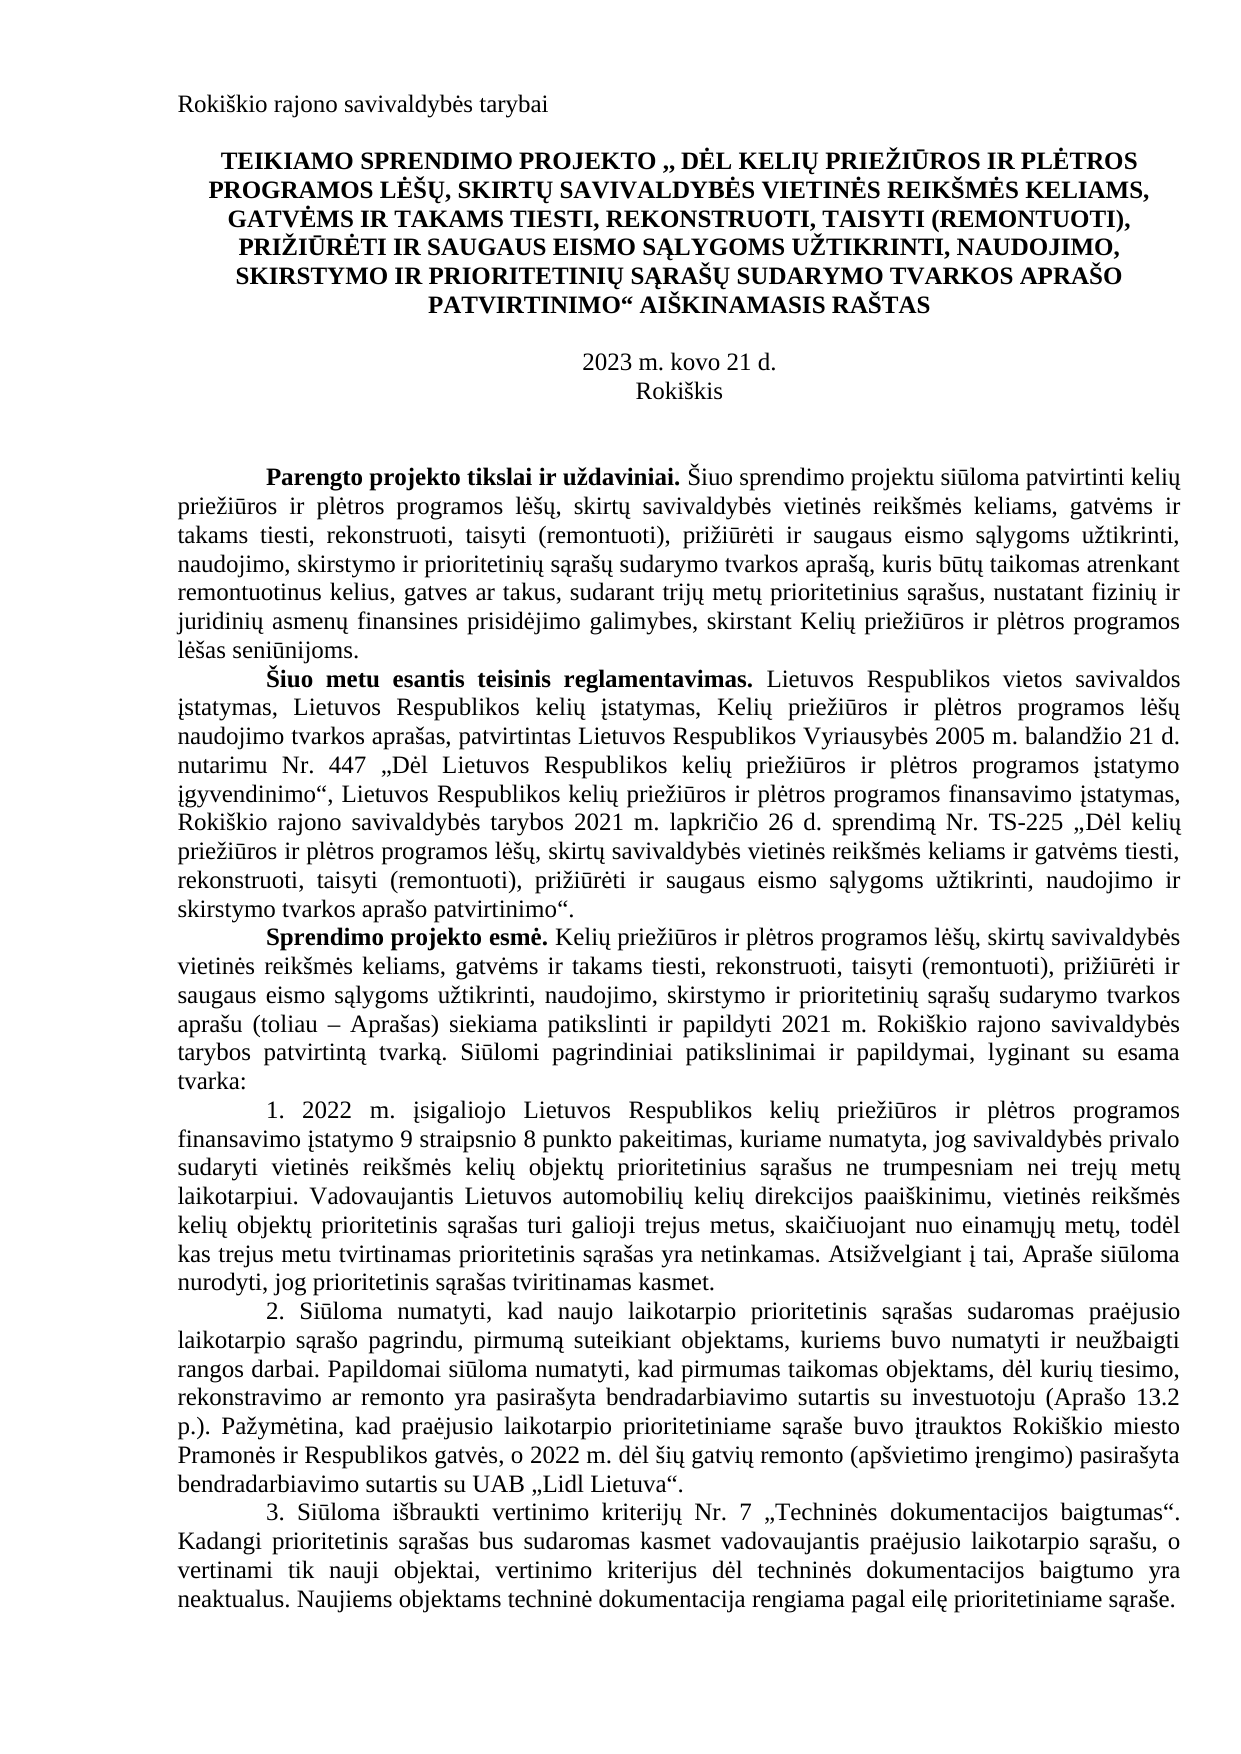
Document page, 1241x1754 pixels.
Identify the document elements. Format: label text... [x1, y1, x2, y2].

text Šiuo metu esantis teisinis reglamentavimas. Lietuvos Respublikos vietos savivaldos įstatymas, Lietuvos Respublikos kelių įstatymas, Kelių priežiūros ir plėtros programos lėšų naudojimo tvarkos aprašas, patvirtintas Lietuvos Respublikos Vyriausybės 2005 m. balandžio 21 d. nutarimu Nr. 447 „Dėl Lietuvos Respublikos kelių priežiūros ir plėtros programos įstatymo įgyvendinimo“, Lietuvos Respublikos kelių priežiūros ir plėtros programos finansavimo įstatymas, Rokiškio rajono savivaldybės tarybos 2021 m. lapkričio 26 d. sprendimą Nr. TS-225 „Dėl kelių priežiūros ir plėtros programos lėšų, skirtų savivaldybės vietinės reikšmės keliams ir gatvėms tiesti, rekonstruoti, taisyti (remontuoti), prižiūrėti ir saugaus eismo sąlygoms užtikrinti, naudojimo ir skirstymo tvarkos aprašo patvirtinimo“. [177, 664, 1181, 922]
text Rokiškis [177, 376, 1181, 405]
text 2023 m. kovo 21 d. [177, 347, 1181, 376]
text 1. 2022 m. įsigaliojo Lietuvos Respublikos kelių priežiūros ir plėtros programos finansavimo įstatymo 9 straipsnio 8 punkto pakeitimas, kuriame numatyta, jog savivaldybės privalo sudaryti vietinės reikšmės kelių objektų prioritetinius sąrašus ne trumpesniam nei trejų metų laikotarpiui. Vadovaujantis Lietuvos automobilių kelių direkcijos paaiškinimu, vietinės reikšmės kelių objektų prioritetinis sąrašas turi galioji trejus metus, skaičiuojant nuo einamųjų metų, todėl kas trejus metu tvirtinamas prioritetinis sąrašas yra netinkamas. Atsižvelgiant į tai, Apraše siūloma nurodyti, jog prioritetinis sąrašas tviritinamas kasmet. [177, 1095, 1181, 1296]
text TEIKIAMO SPRENDIMO PROJEKTO ,, DĖL KELIŲ PRIEŽIŪROS IR PLĖTROS PROGRAMOS LĖŠŲ, SKIRTŲ SAVIVALDYBĖS VIETINĖS REIKŠMĖS KELIAMS, GATVĖMS IR TAKAMS TIESTI, REKONSTRUOTI, TAISYTI (REMONTUOTI), PRIŽIŪRĖTI IR SAUGAUS EISMO SĄLYGOMS UŽTIKRINTI, NAUDOJIMO, SKIRSTYMO IR PRIORITETINIŲ SĄRAŠŲ SUDARYMO TVARKOS APRAŠO PATVIRTINIMO“ AIŠKINAMASIS RAŠTAS [177, 146, 1181, 319]
text 2. Siūloma numatyti, kad naujo laikotarpio prioritetinis sąrašas sudaromas praėjusio laikotarpio sąrašo pagrindu, pirmumą suteikiant objektams, kuriems buvo numatyti ir neužbaigti rangos darbai. Papildomai siūloma numatyti, kad pirmumas taikomas objektams, dėl kurių tiesimo, rekonstravimo ar remonto yra pasirašyta bendradarbiavimo sutartis su investuotoju (Aprašo 13.2 p.). Pažymėtina, kad praėjusio laikotarpio prioritetiniame sąraše buvo įtrauktos Rokiškio miesto Pramonės ir Respublikos gatvės, o 2022 m. dėl šių gatvių remonto (apšvietimo įrengimo) pasirašyta bendradarbiavimo sutartis su UAB „Lidl Lietuva“. [177, 1296, 1181, 1497]
text Rokiškio rajono savivaldybės tarybai [177, 89, 1181, 117]
text Parengto projekto tikslai ir uždaviniai. Šiuo sprendimo projektu siūloma patvirtinti kelių priežiūros ir plėtros programos lėšų, skirtų savivaldybės vietinės reikšmės keliams, gatvėms ir takams tiesti, rekonstruoti, taisyti (remontuoti), prižiūrėti ir saugaus eismo sąlygoms užtikrinti, naudojimo, skirstymo ir prioritetinių sąrašų sudarymo tvarkos aprašą, kuris būtų taikomas atrenkant remontuotinus kelius, gatves ar takus, sudarant trijų metų prioritetinius sąrašus, nustatant fizinių ir juridinių asmenų finansines prisidėjimo galimybes, skirstant Kelių priežiūros ir plėtros programos lėšas seniūnijoms. [177, 462, 1181, 664]
text 3. Siūloma išbraukti vertinimo kriterijų Nr. 7 „Techninės dokumentacijos baigtumas“. Kadangi prioritetinis sąrašas bus sudaromas kasmet vadovaujantis praėjusio laikotarpio sąrašu, o vertinami tik nauji objektai, vertinimo kriterijus dėl techninės dokumentacijos baigtumo yra neaktualus. Naujiems objektams techninė dokumentacija rengiama pagal eilę prioritetiniame sąraše. [177, 1497, 1181, 1612]
text Sprendimo projekto esmė. Kelių priežiūros ir plėtros programos lėšų, skirtų savivaldybės vietinės reikšmės keliams, gatvėms ir takams tiesti, rekonstruoti, taisyti (remontuoti), prižiūrėti ir saugaus eismo sąlygoms užtikrinti, naudojimo, skirstymo ir prioritetinių sąrašų sudarymo tvarkos aprašu (toliau – Aprašas) siekiama patikslinti ir papildyti 2021 m. Rokiškio rajono savivaldybės tarybos patvirtintą tvarką. Siūlomi pagrindiniai patikslinimai ir papildymai, lyginant su esama tvarka: [177, 922, 1181, 1095]
